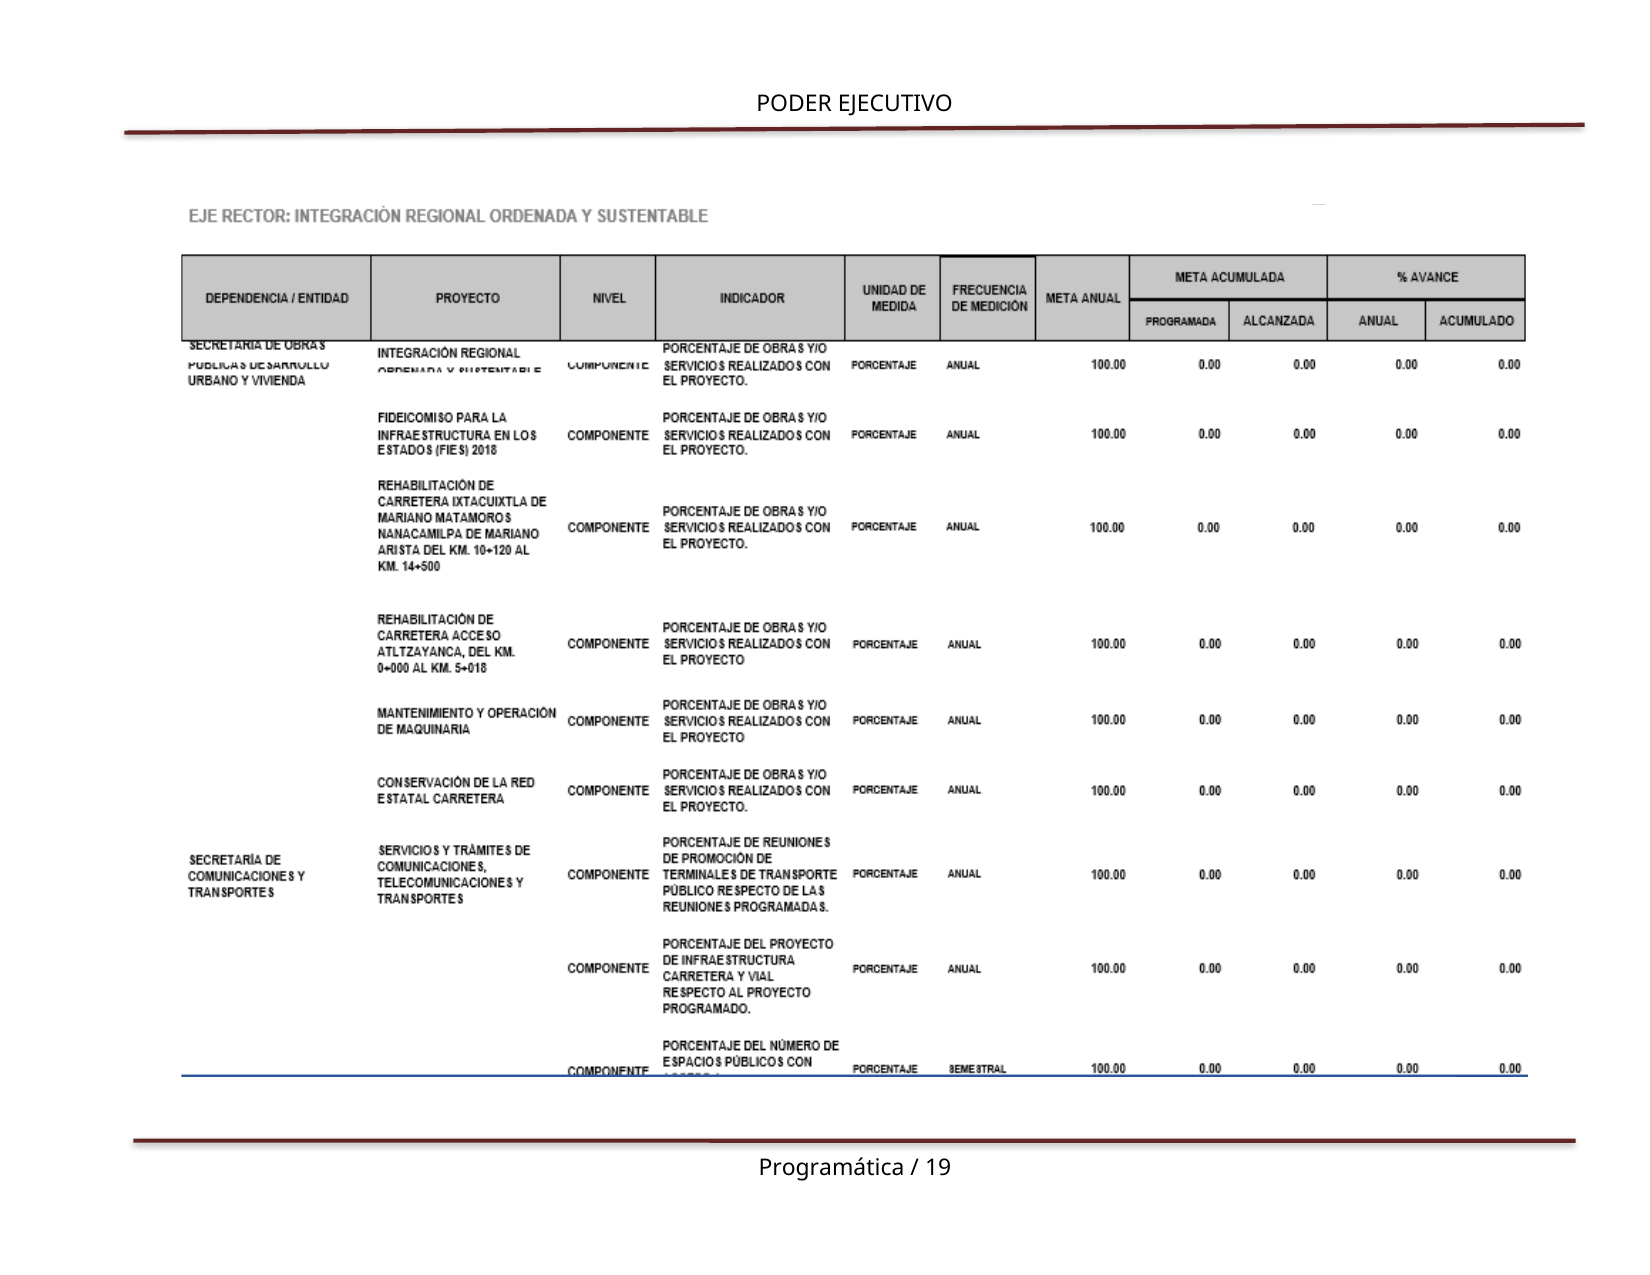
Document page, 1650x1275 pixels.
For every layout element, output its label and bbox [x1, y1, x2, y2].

picture [181, 204, 1528, 1077]
